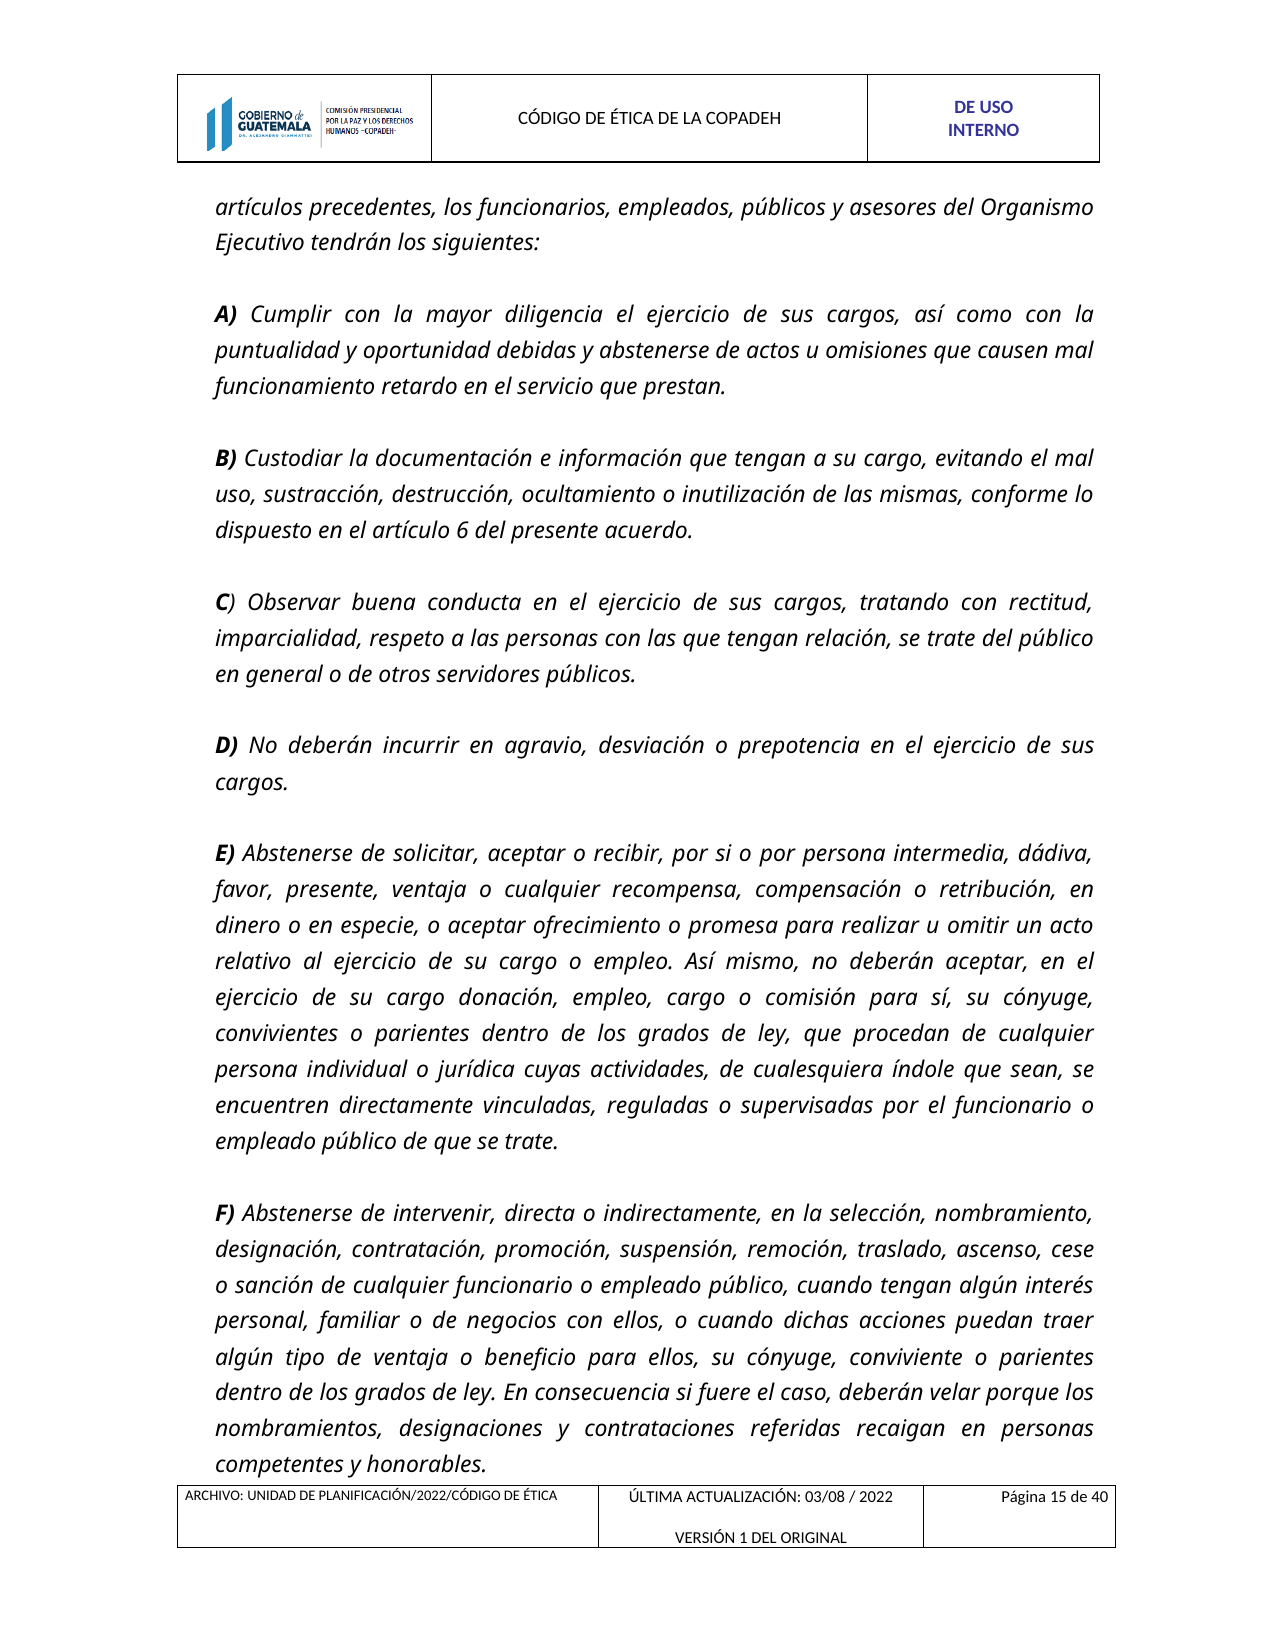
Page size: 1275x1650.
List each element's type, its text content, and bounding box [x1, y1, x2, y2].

text D) No deberán incurrir en agravio, desviación o prepotencia en el ejercicio de sus cargos. [215, 729, 1098, 797]
text E) Abstenerse de solicitar, aceptar o recibir, por si o por persona intermedia, dádiva, favor, presente, ventaja o cualquier recompensa, compensación o retribución, en dinero o en especie, o aceptar ofrecimiento o promesa para realizar u omitir un acto relativo al ejercicio de su cargo o empleo. Así mismo, no deberán aceptar, en el ejercicio de su cargo donación, empleo, cargo o comisión para sí, su cónyuge, convivientes o parientes dentro de los grados de ley, que procedan de cualquier persona individual o jurídica cuyas actividades, de cualesquiera índole que sean, se encuentren directamente vinculadas, reguladas o supervisadas por el funcionario o empleado público de que se trate. [215, 837, 1098, 1156]
text B) Custodiar la documentación e información que tengan a su cargo, evitando el mal uso, sustracción, destrucción, ocultamiento o inutilización de las mismas, conforme lo dispuesto en el artículo 6 del presente acuerdo. [215, 442, 1098, 545]
text F) Abstenerse de intervenir, directa o indirectamente, en la selección, nombramiento, designación, contratación, promoción, suspensión, remoción, traslado, ascenso, cese o sanción de cualquier funcionario o empleado público, cuando tengan algún interés personal, familiar o de negocios con ellos, o cuando dichas acciones puedan traer algún tipo de ventaja o beneficio para ellos, su cónyuge, conviviente o parientes dentro de los grados de ley. En consecuencia si fuere el caso, deberán velar porque los nombramientos, designaciones y contrataciones referidas recaigan en personas competentes y honorables. [215, 1197, 1098, 1479]
text C) Observar buena conducta en el ejercicio de sus cargos, tratando con rectitud, imparcialidad, respeto a las personas con las que tengan relación, se trate del público en general o de otros servidores públicos. [215, 586, 1098, 689]
text A) Cumplir con la mayor diligencia el ejercicio de sus cargos, así como con la puntualidad y oportunidad debidas y abstenerse de actos u omisiones que causen mal funcionamiento retardo en el servicio que prestan. [215, 298, 1098, 401]
picture [190, 85, 415, 151]
